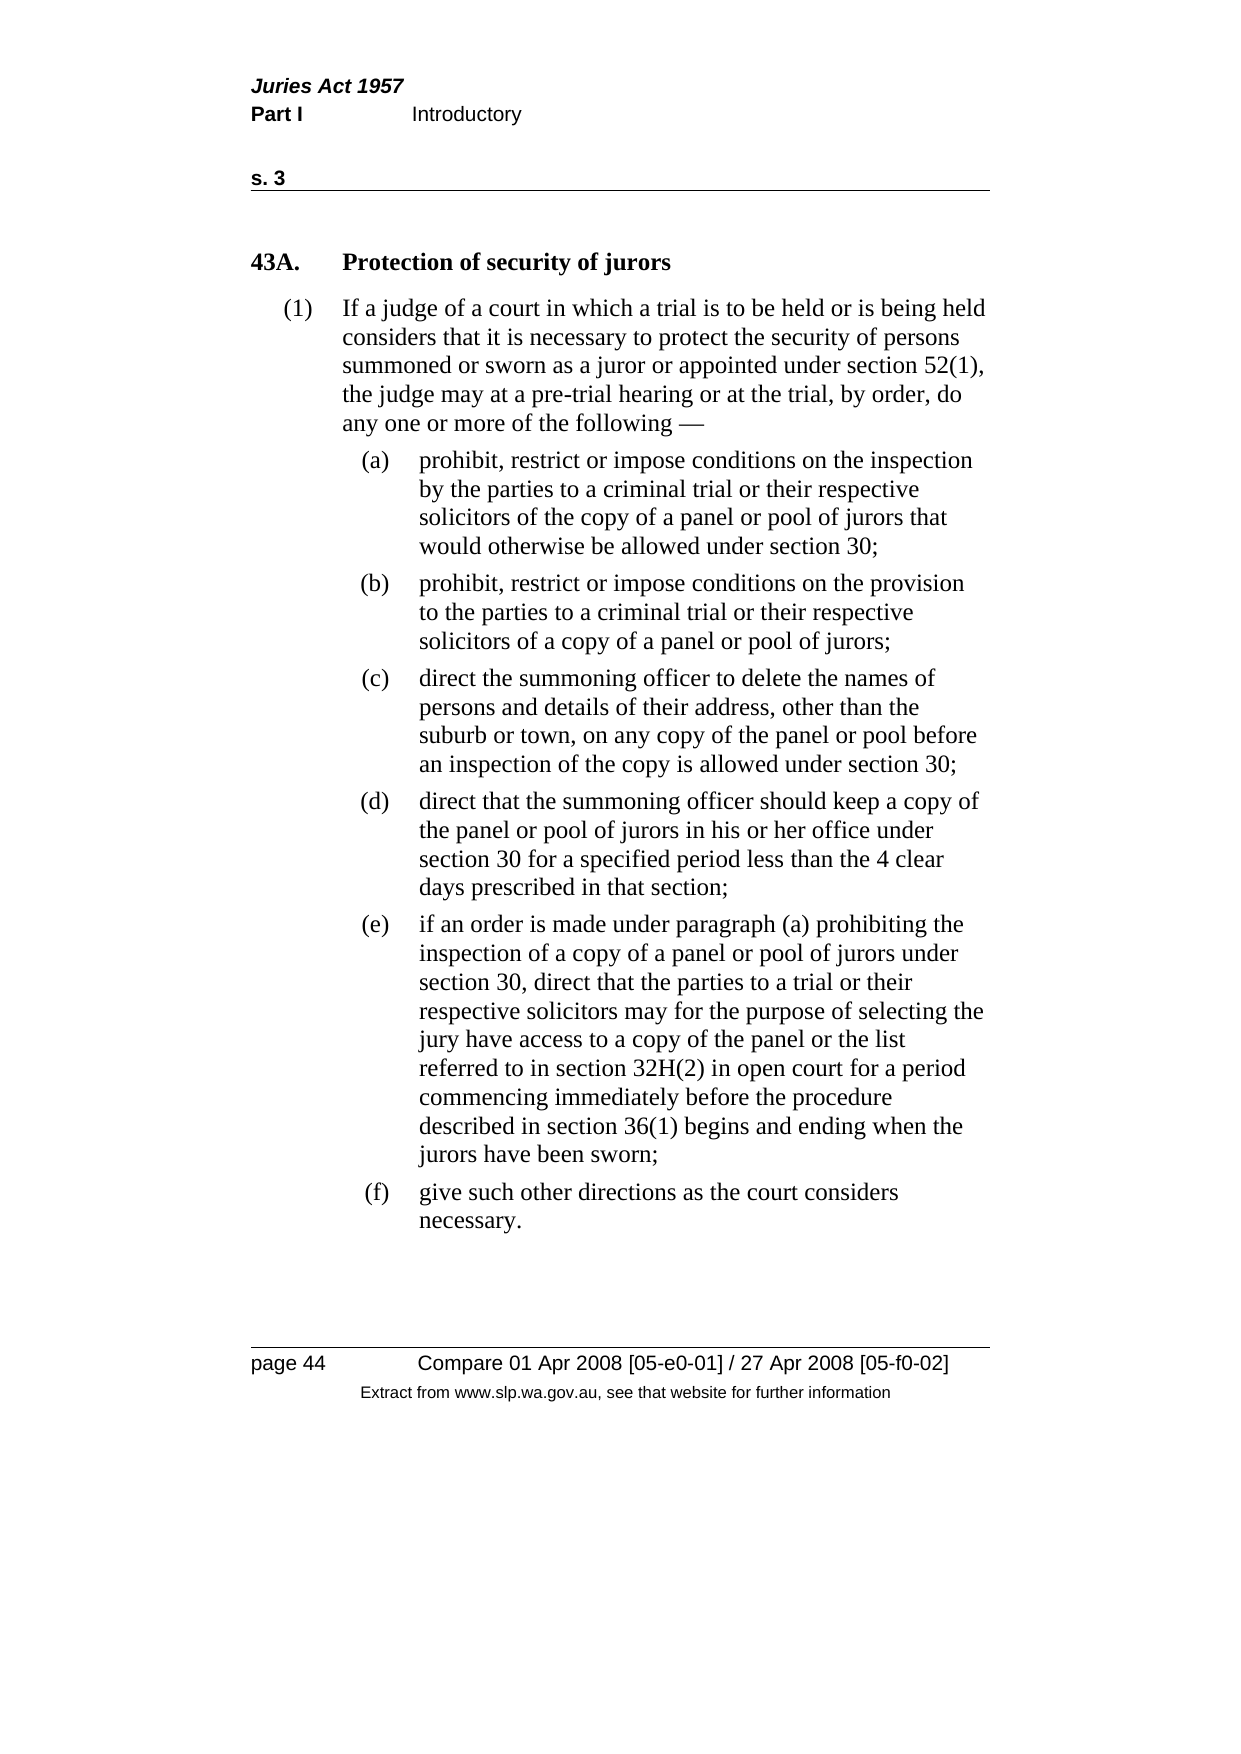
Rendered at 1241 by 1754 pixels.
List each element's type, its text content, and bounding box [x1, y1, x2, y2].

text (b) prohibit, restrict or impose conditions on the provision to the parties to a criminal trial or their respective solicitors of a copy of a panel or pool of jurors; [251, 568, 990, 654]
text (1) If a judge of a court in which a trial is to be held or is being held considers that it is necessary to protect the security of persons summoned or sworn as a juror or appointed under section 52(1), the judge may at a pre-trial hearing or at the trial, by order, do any one or more of the following — [251, 293, 990, 437]
text (f) give such other directions as the court considers necessary. [251, 1177, 990, 1234]
text (e) if an order is made under paragraph (a) prohibiting the inspection of a copy of a panel or pool of jurors under section 30, direct that the parties to a trial or their respective solicitors may for the purpose of selecting the jury have access to a copy of the panel or the list referred to in section 32H(2) in open court for a period commencing immediately before the procedure described in section 36(1) begins and ending when the jurors have been sworn; [251, 909, 990, 1168]
text (d) direct that the summoning officer should keep a copy of the panel or pool of jurors in his or her office under section 30 for a specified period less than the 4 clear days prescribed in that section; [251, 786, 990, 901]
subtitle 43A. Protection of security of jurors [251, 247, 990, 276]
text (a) prohibit, restrict or impose conditions on the inspection by the parties to a criminal trial or their respective solicitors of the copy of a panel or pool of jurors that would otherwise be allowed under section 30; [251, 445, 990, 560]
text (c) direct the summoning officer to delete the names of persons and details of their address, other than the suburb or town, on any copy of the panel or pool before an inspection of the copy is allowed under section 30; [251, 663, 990, 778]
